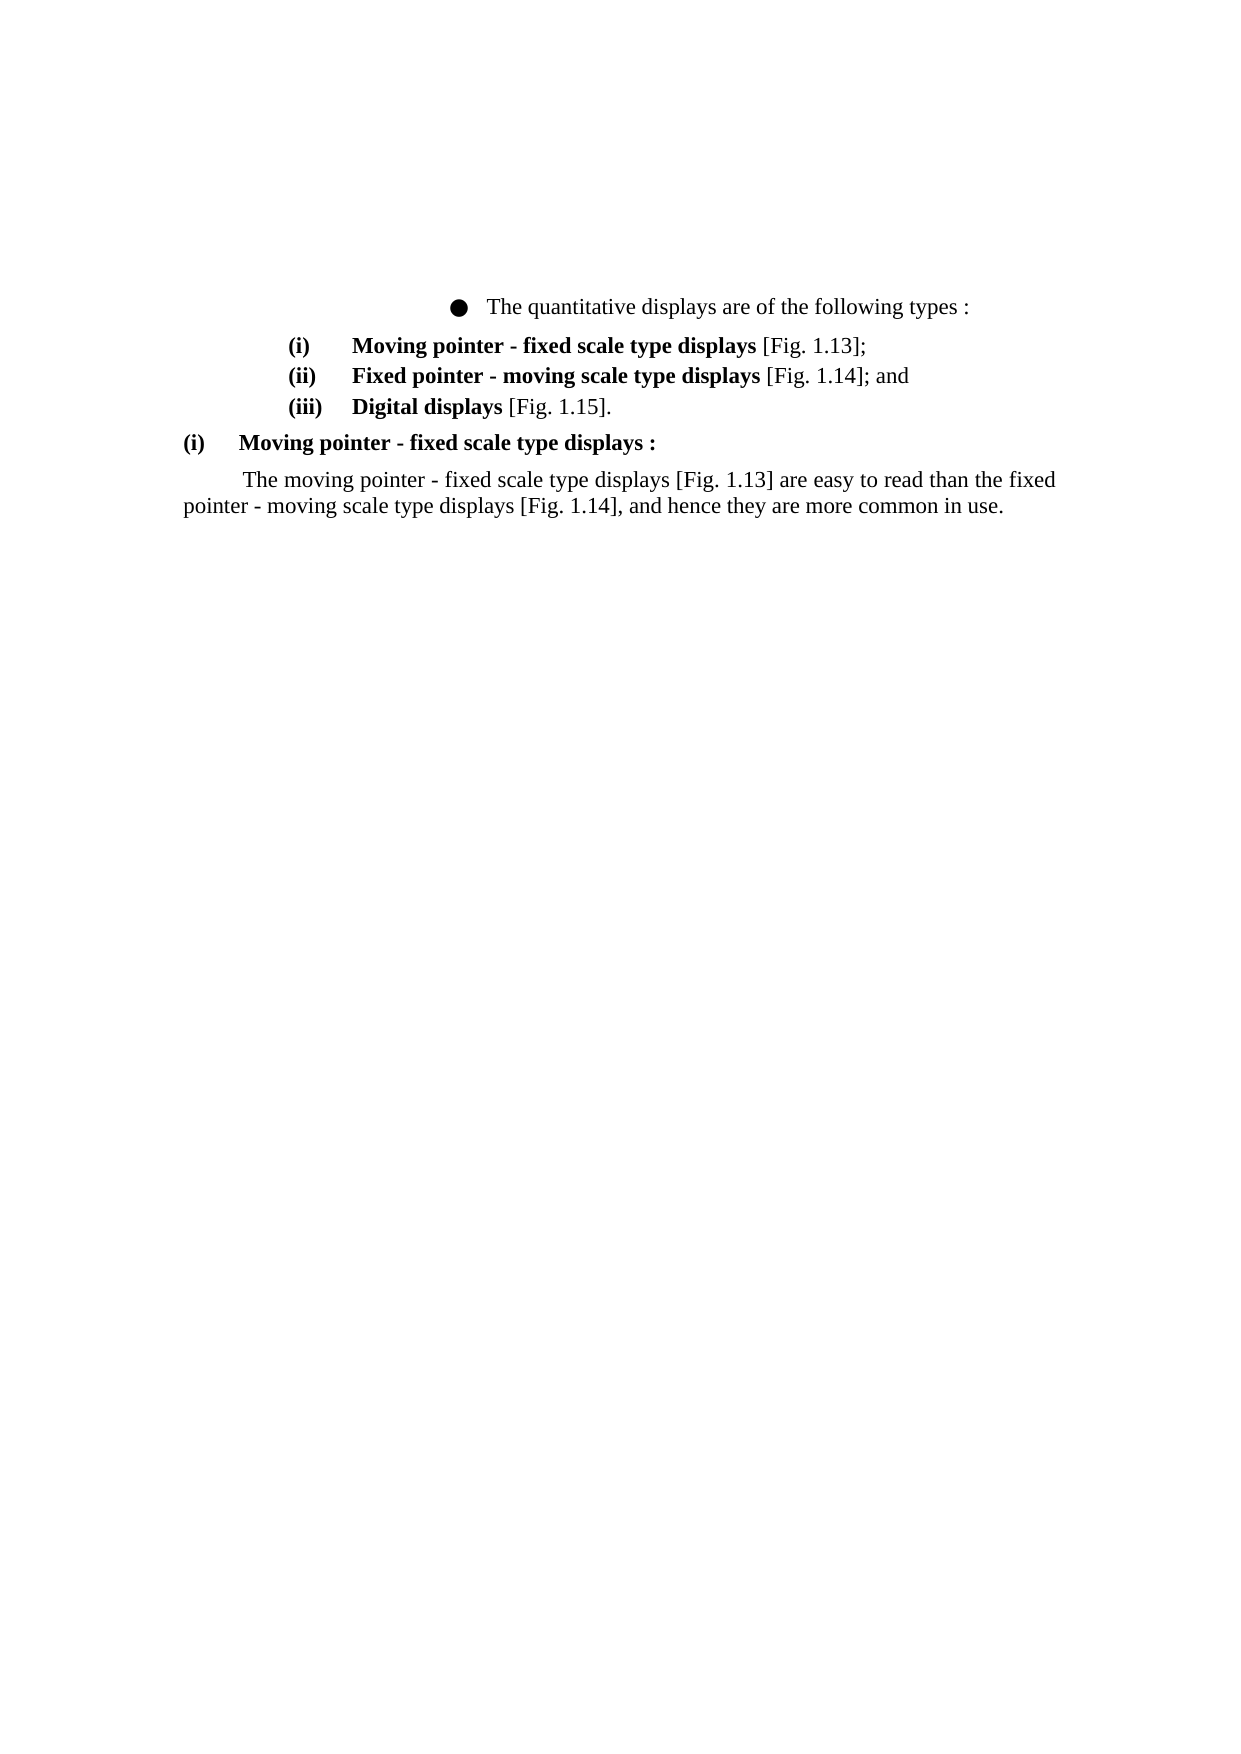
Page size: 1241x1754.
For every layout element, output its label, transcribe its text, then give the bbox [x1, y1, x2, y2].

text (ii) Fixed pointer - moving scale type displays [Fig. 1.14]; and [288, 362, 1057, 388]
text (i) Moving pointer - fixed scale type displays [Fig. 1.13]; [288, 332, 1057, 358]
list The quantitative displays are of the following types : [449, 281, 1057, 327]
text (i) Moving pointer - fixed scale type displays : [183, 429, 1057, 456]
text (iii) Digital displays [Fig. 1.15]. [288, 393, 1057, 419]
text The moving pointer - fixed scale type displays [Fig. 1.13] are easy to read than the fixed pointer - moving scale type displays [Fig. 1.14], and hence they are more common in use. [183, 466, 1057, 519]
